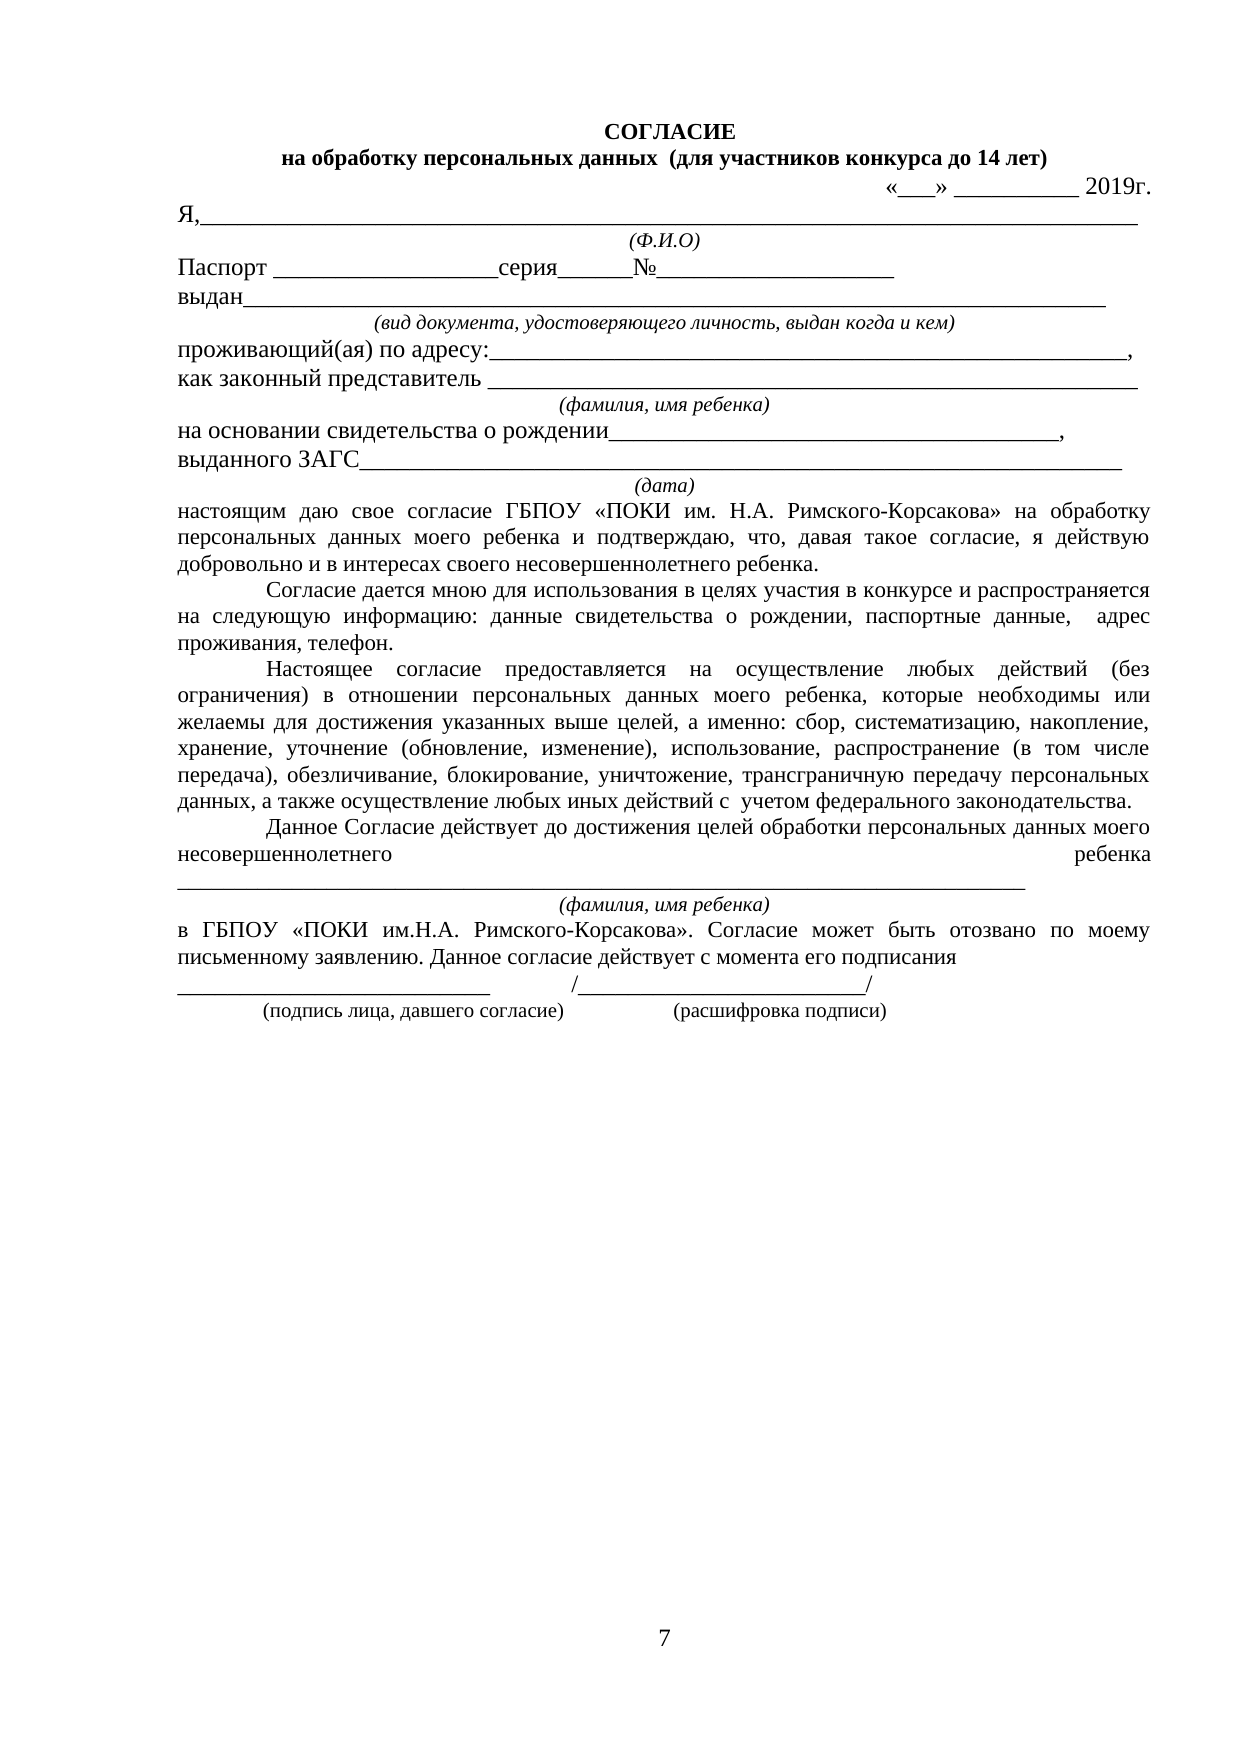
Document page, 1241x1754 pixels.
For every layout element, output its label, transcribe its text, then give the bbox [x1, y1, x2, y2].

text на основании свидетельства о рождении____________________________________, выданного ЗАГС_____________________________________________________________ [177, 416, 1152, 473]
text (подпись лица, давшего согласие) (расшифровка подписи) [177, 998, 1152, 1022]
text (дата) [177, 473, 1152, 497]
text в ГБПОУ «ПОКИ им.Н.А. Римского-Корсакова». Согласие может быть отозвано по моему письменному заявлению. Данное согласие действует с момента его подписания [177, 916, 1152, 969]
text как законный представитель ____________________________________________________ [177, 363, 1152, 391]
text Согласие дается мною для использования в целях участия в конкурсе и распространяется на следующую информацию: данные свидетельства о рождении, паспортные данные, адрес проживания, телефон. [177, 576, 1152, 655]
text (Ф.И.О) [177, 228, 1152, 252]
text Я,___________________________________________________________________________ [177, 199, 1152, 228]
text Настоящее согласие предоставляется на осуществление любых действий (без ограничения) в отношении персональных данных моего ребенка, которые необходимы или желаемы для достижения указанных выше целей, а именно: сбор, систематизацию, накопление, хранение, уточнение (обновление, изменение), использование, распространение (в том числе передача), обезличивание, блокирование, уничтожение, трансграничную передачу персональных данных, а также осуществление любых иных действий с учетом федерального законодательства. [177, 655, 1152, 813]
text (фамилия, имя ребенка) [177, 391, 1152, 416]
text настоящим даю свое согласие ГБПОУ «ПОКИ им. Н.А. Римского-Корсакова» на обработку персональных данных моего ребенка и подтверждаю, что, давая такое согласие, я действую добровольно и в интересах своего несовершеннолетнего ребенка. [177, 497, 1152, 576]
text СОГЛАСИЕ [177, 118, 1152, 144]
text «___» __________ 2019г. [177, 171, 1152, 199]
text Данное Согласие действует до достижения целей обработки персональных данных моего несовершеннолетнего ребенка __________________________________________________________________________ [177, 813, 1152, 892]
text на обработку персональных данных (для участников конкурса до 14 лет) [177, 144, 1152, 171]
text Паспорт __________________серия______№___________________ выдан_____________________________________________________________________ [177, 252, 1152, 310]
text проживающий(ая) по адресу:___________________________________________________, [177, 334, 1152, 363]
text (фамилия, имя ребенка) [177, 892, 1152, 916]
text _________________________ /_______________________/ [177, 969, 1152, 998]
text (вид документа, удостоверяющего личность, выдан когда и кем) [177, 310, 1152, 334]
